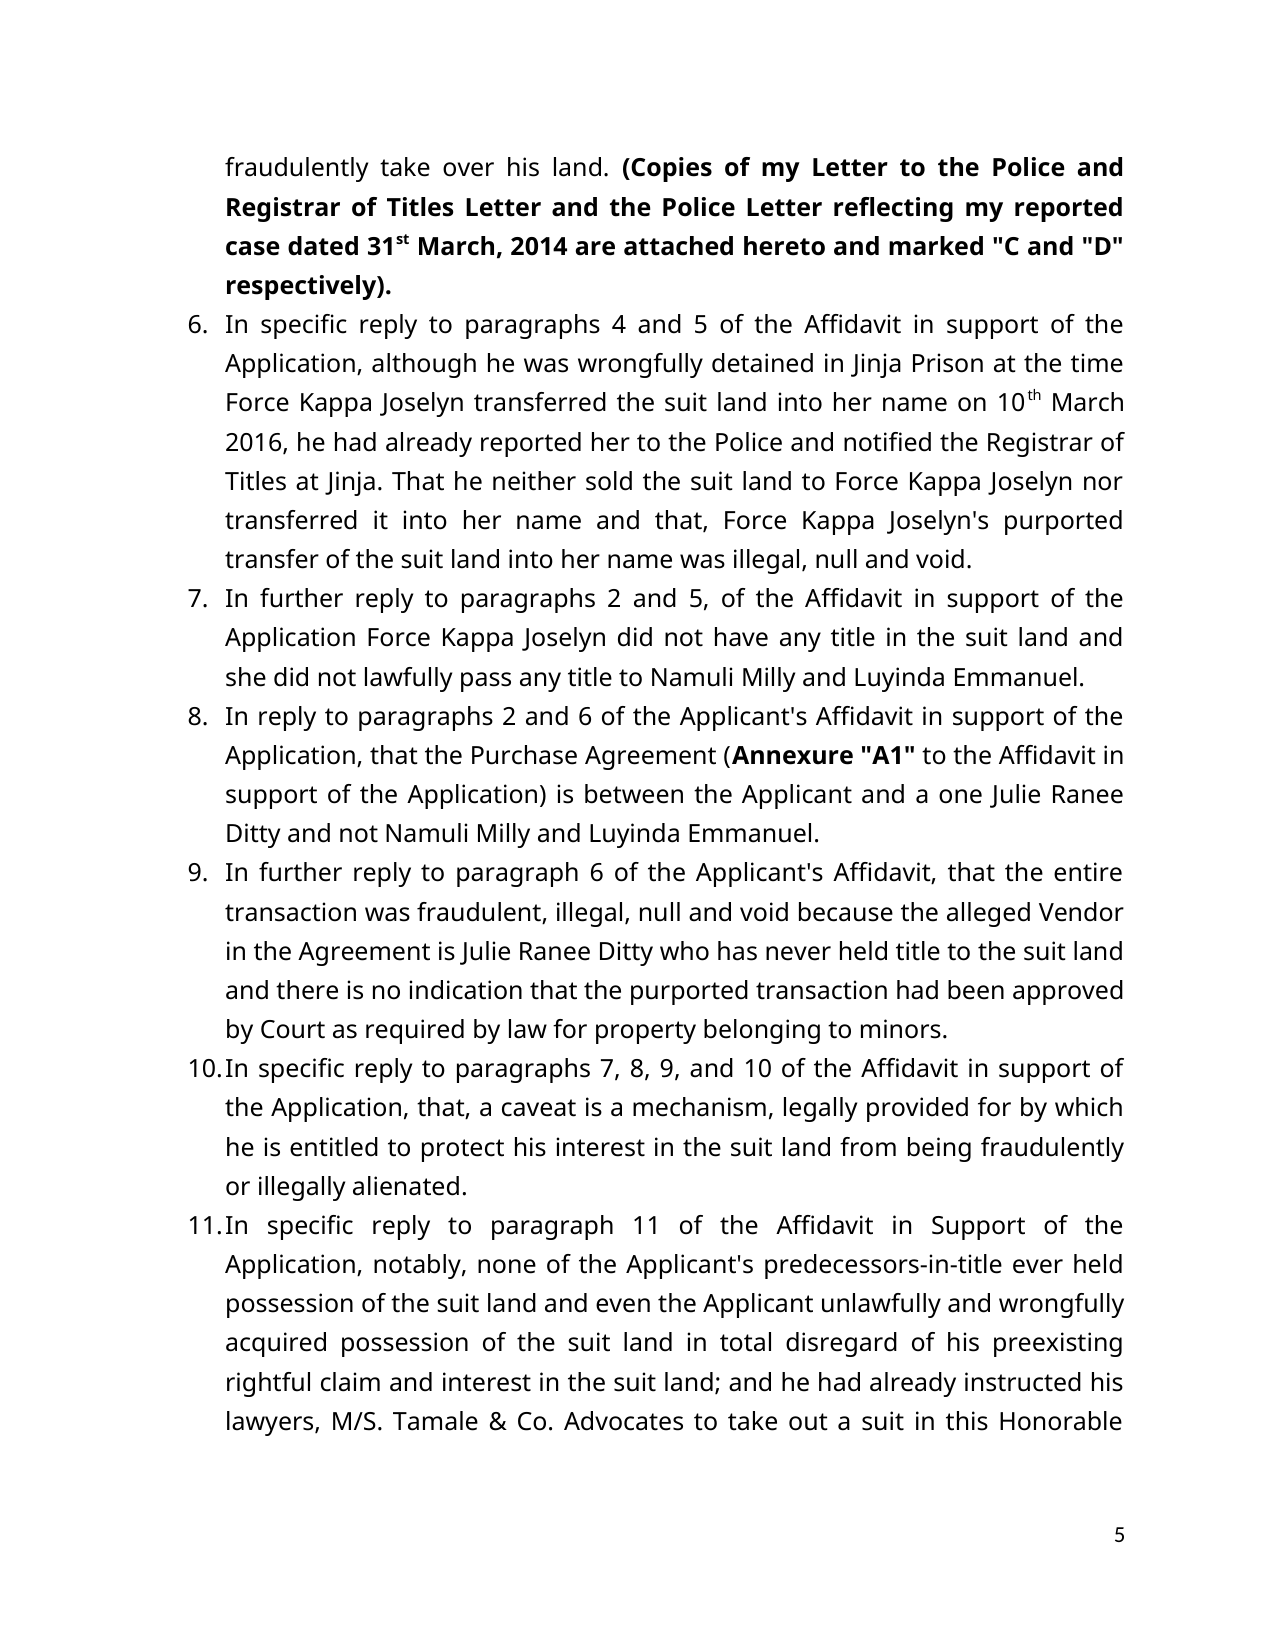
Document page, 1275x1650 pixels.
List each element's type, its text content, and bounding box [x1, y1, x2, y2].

list In specific reply to paragraphs 7, 8, 9, and 10 of the Affidavit in support of the Application, that, a caveat is a mechanism, legally provided for by which he is entitled to protect his interest in the suit land from being fraudulently or illegally alienated. [187, 1051, 1125, 1202]
list In further reply to paragraphs 2 and 5, of the Affidavit in support of the Application Force Kappa Joselyn did not have any title in the suit land and she did not lawfully pass any title to Namuli Milly and Luyinda Emmanuel. [187, 581, 1125, 693]
list In reply to paragraphs 2 and 6 of the Applicant's Affidavit in support of the Application, that the Purchase Agreement (Annexure "A1" to the Affidavit in support of the Application) is between the Applicant and a one Julie Ranee Ditty and not Namuli Milly and Luyinda Emmanuel. [187, 698, 1125, 850]
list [187, 150, 1125, 302]
list In further reply to paragraph 6 of the Applicant's Affidavit, that the entire transaction was fraudulent, illegal, null and void because the alleged Vendor in the Agreement is Julie Ranee Ditty who has never held title to the suit land and there is no indication that the purported transaction had been approved by Court as required by law for property belonging to minors. [187, 855, 1125, 1046]
list In specific reply to paragraphs 4 and 5 of the Affidavit in support of the Application, although he was wrongfully detained in Jinja Prison at the time Force Kappa Joselyn transferred the suit land into her name on 10th March 2016, he had already reported her to the Police and notified the Registrar of Titles at Jinja. That he neither sold the suit land to Force Kappa Joselyn nor transferred it into her name and that, Force Kappa Joselyn's purported transfer of the suit land into her name was illegal, null and void. [187, 307, 1125, 576]
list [187, 1207, 1125, 1437]
